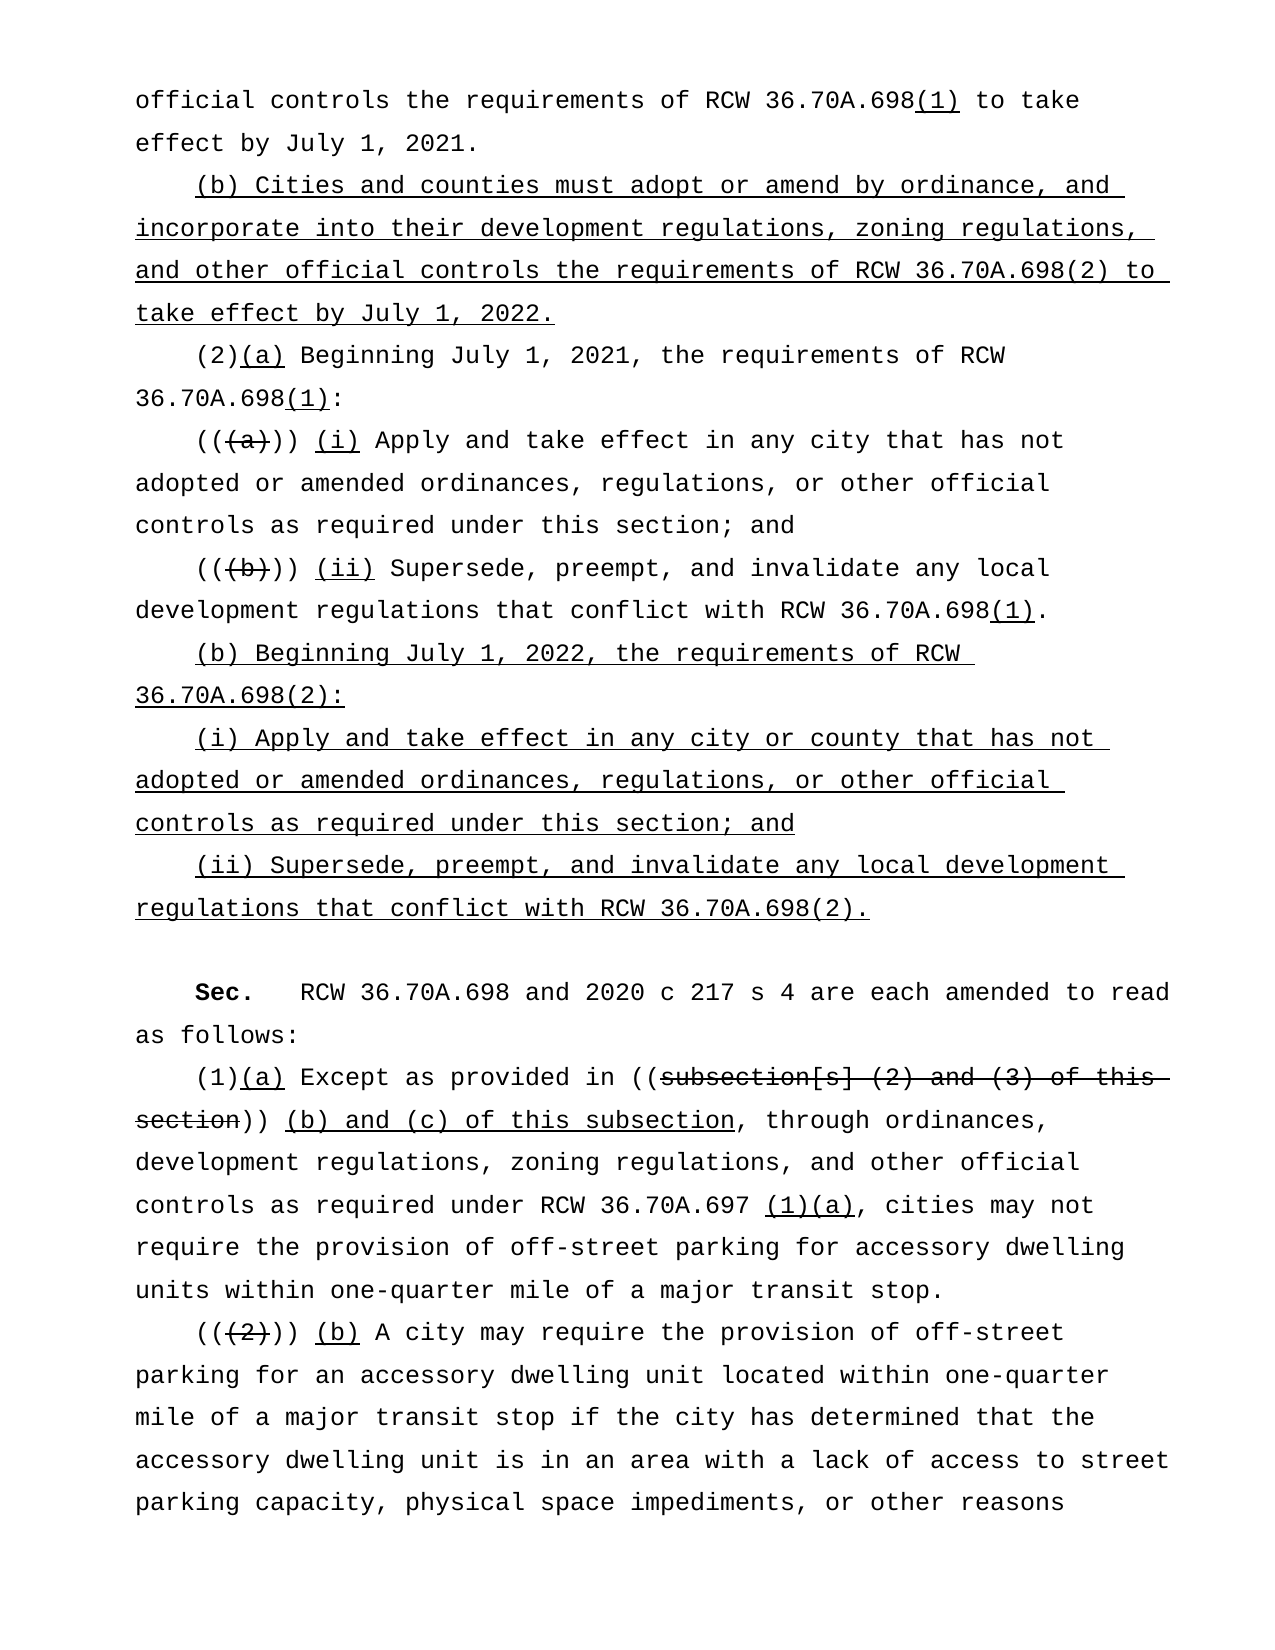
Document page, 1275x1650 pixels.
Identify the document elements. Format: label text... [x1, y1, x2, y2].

text (1)(a) Except as provided in ((subsection[s] (2) and (3) of this section)) (b) and (c) of this subsection, through ordinances, development regulations, zoning regulations, and other official controls as required under RCW 36.70A.697 (1)(a), cities may not require the provision of off-street parking for accessory dwelling units within one-quarter mile of a major transit stop. [135, 1052, 1170, 1307]
text Sec. RCW 36.70A.698 and 2020 c 217 s 4 are each amended to read as follows: [135, 967, 1170, 1052]
text (b) Cities and counties must adopt or amend by ordinance, and incorporate into their development regulations, zoning regulations, and other official controls the requirements of RCW 36.70A.698(2) to take effect by July 1, 2022. [135, 283, 1170, 330]
text (b) Cities and counties must adopt or amend by ordinance, and incorporate into their development regulations, zoning regulations, and other official controls the requirements of RCW 36.70A.698(2) to take effect by July 1, 2022. [135, 160, 1170, 281]
text (2)(a) Beginning July 1, 2021, the requirements of RCW 36.70A.698(1): [135, 330, 1170, 415]
text (b) Beginning July 1, 2022, the requirements of RCW 36.70A.698(2): [135, 627, 1170, 712]
text (i) Apply and take effect in any city or county that has not adopted or amended ordinances, regulations, or other official controls as required under this section; and [135, 712, 1170, 840]
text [135, 1307, 1170, 1519]
text (((b))) (ii) Supersede, preempt, and invalidate any local development regulations that conflict with RCW 36.70A.698(1). [135, 542, 1170, 627]
text (ii) Supersede, preempt, and invalidate any local development regulations that conflict with RCW 36.70A.698(2). [135, 840, 1170, 925]
text (((a))) (i) Apply and take effect in any city that has not adopted or amended ordinances, regulations, or other official controls as required under this section; and [135, 415, 1170, 542]
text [135, 75, 1170, 160]
